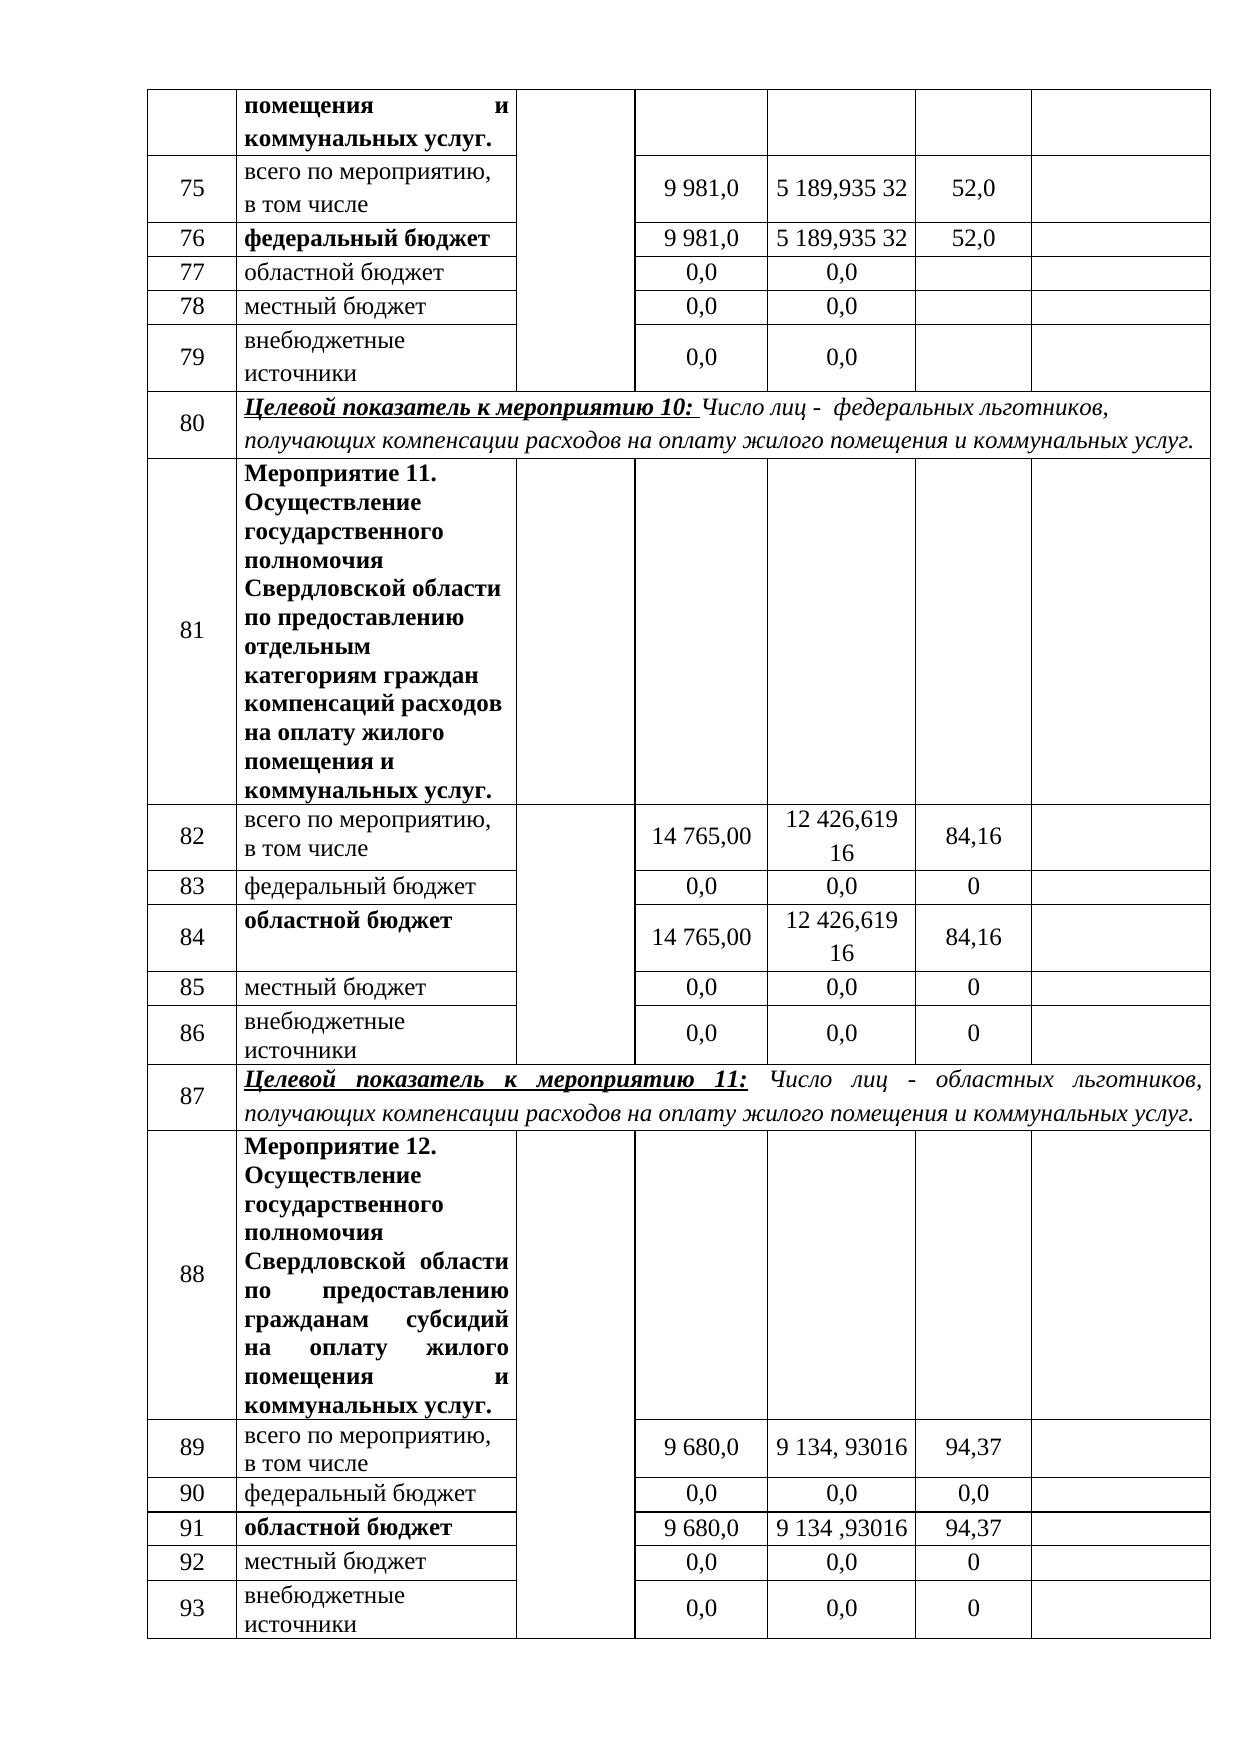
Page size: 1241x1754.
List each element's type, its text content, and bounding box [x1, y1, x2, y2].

table_cell 85 [148, 972, 236, 1005]
table_cell 0,0 [768, 871, 915, 904]
table_cell внебюджетные источники [237, 325, 516, 391]
table_cell 5 189,935 32 [768, 156, 915, 222]
table_cell [517, 1131, 634, 1638]
table_cell 84,16 [916, 905, 1031, 971]
table_cell 9 134 ,93016 [768, 1513, 915, 1545]
table_cell 82 [148, 805, 236, 870]
table_cell местный бюджет [237, 291, 516, 324]
table_cell 75 [148, 156, 236, 222]
table_cell 0,0 [636, 871, 767, 904]
table_cell 0,0 [768, 325, 915, 391]
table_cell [237, 90, 516, 155]
table_cell [1032, 1546, 1210, 1579]
table_cell 0,0 [768, 972, 915, 1005]
table_cell внебюджетные источники [237, 1581, 516, 1638]
table_cell [1032, 459, 1210, 803]
table_cell 9 134, 93016 [768, 1420, 915, 1477]
table_cell 9 981,0 [636, 156, 767, 222]
table_cell 0,0 [636, 1006, 767, 1063]
table_cell 0,0 [768, 1478, 915, 1511]
table_cell [1032, 257, 1210, 290]
table_cell областной бюджет [237, 1513, 516, 1545]
table_cell 0,0 [768, 291, 915, 324]
table_cell 0,0 [636, 291, 767, 324]
table_cell 0,0 [768, 1006, 915, 1063]
table_cell 93 [148, 1581, 236, 1638]
table_cell 92 [148, 1546, 236, 1579]
table_cell всего по мероприятию, в том числе [237, 805, 516, 870]
table_cell местный бюджет [237, 1546, 516, 1579]
table_cell областной бюджет [237, 257, 516, 290]
table_cell 0,0 [636, 1546, 767, 1579]
table_cell [1032, 1131, 1210, 1419]
table_cell [1032, 291, 1210, 324]
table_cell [1032, 90, 1210, 155]
table_cell 88 [148, 1131, 236, 1419]
table_cell 52,0 [916, 156, 1031, 222]
table_cell 91 [148, 1513, 236, 1545]
table_cell 84,16 [916, 805, 1031, 870]
table_cell 0,0 [636, 325, 767, 391]
table_cell 0 [916, 1006, 1031, 1063]
table_cell 78 [148, 291, 236, 324]
table_cell 0 [916, 1546, 1031, 1579]
table_cell [636, 1131, 767, 1419]
table_cell 0,0 [636, 1478, 767, 1511]
table_cell 0,0 [916, 1478, 1031, 1511]
table_cell [1032, 1513, 1210, 1545]
table_cell [517, 459, 634, 803]
table_cell внебюджетные источники [237, 1006, 516, 1063]
table_cell [517, 90, 634, 391]
table_cell [916, 1131, 1031, 1419]
table_cell 12 426,619 16 [768, 905, 915, 971]
table_cell местный бюджет [237, 972, 516, 1005]
table_cell 5 189,935 32 [768, 223, 915, 256]
table_cell [768, 459, 915, 803]
table_cell 0,0 [636, 972, 767, 1005]
table_cell 77 [148, 257, 236, 290]
table_cell федеральный бюджет [237, 223, 516, 256]
table_cell 0,0 [768, 1581, 915, 1638]
table_cell [916, 257, 1031, 290]
table_cell 52,0 [916, 223, 1031, 256]
table_cell 87 [148, 1065, 236, 1130]
table_cell [517, 805, 634, 1063]
table_cell [636, 90, 767, 155]
table_cell 0 [916, 871, 1031, 904]
table_cell 14 765,00 [636, 805, 767, 870]
table_cell 0,0 [636, 1581, 767, 1638]
table_cell [1032, 1581, 1210, 1638]
table_cell 9 680,0 [636, 1420, 767, 1477]
table_cell 81 [148, 459, 236, 803]
table_cell [916, 90, 1031, 155]
table_cell [1032, 871, 1210, 904]
table_cell областной бюджет [237, 905, 516, 971]
table_cell Целевой показатель к мероприятию 10: Число лиц - федеральных льготников, получающих компенсации расходов на оплату жилого помещения и коммунальных услуг. [237, 392, 1210, 457]
table_cell всего по мероприятию, в том числе [237, 1420, 516, 1477]
table_cell [1032, 1420, 1210, 1477]
table_cell федеральный бюджет [237, 871, 516, 904]
table_cell Мероприятие 11. Осуществление государственного полномочия Свердловской области по предоставлению отдельным категориям граждан компенсаций расходов на оплату жилого помещения и коммунальных услуг. [237, 459, 516, 803]
table_cell федеральный бюджет [237, 1478, 516, 1511]
table_cell [768, 90, 915, 155]
table_cell 94,37 [916, 1513, 1031, 1545]
table_cell 83 [148, 871, 236, 904]
table_cell [1032, 325, 1210, 391]
table_cell 90 [148, 1478, 236, 1511]
table_cell 86 [148, 1006, 236, 1063]
table_cell [916, 459, 1031, 803]
table_cell 89 [148, 1420, 236, 1477]
table_cell [916, 291, 1031, 324]
table_cell Целевой показатель к мероприятию 11: Число лиц - областных льготников, получающих компенсации расходов на оплату жилого помещения и коммунальных услуг. [237, 1065, 1210, 1130]
table_cell [1032, 1478, 1210, 1511]
table_cell Мероприятие 12. Осуществление государственного полномочия Свердловской области по предоставлению гражданам субсидий на оплату жилого помещения и коммунальных услуг. [237, 1131, 516, 1419]
table_cell 94,37 [916, 1420, 1031, 1477]
table_cell 84 [148, 905, 236, 971]
table_cell 79 [148, 325, 236, 391]
table_cell [1032, 805, 1210, 870]
table_cell [768, 1131, 915, 1419]
table_cell 74 [148, 90, 236, 155]
table_cell [1032, 1006, 1210, 1063]
table_cell 9 981,0 [636, 223, 767, 256]
table_cell [1032, 156, 1210, 222]
table_cell всего по мероприятию, в том числе [237, 156, 516, 222]
table_cell 0,0 [768, 257, 915, 290]
table_cell [1032, 972, 1210, 1005]
table_cell 0,0 [636, 257, 767, 290]
table_cell 0 [916, 1581, 1031, 1638]
table_cell [636, 459, 767, 803]
table_cell 12 426,619 16 [768, 805, 915, 870]
table_cell [1032, 223, 1210, 256]
table_cell 9 680,0 [636, 1513, 767, 1545]
table_cell 80 [148, 392, 236, 457]
table_cell 0 [916, 972, 1031, 1005]
table_cell 14 765,00 [636, 905, 767, 971]
table_cell 76 [148, 223, 236, 256]
table_cell 0,0 [768, 1546, 915, 1579]
table_cell [1032, 905, 1210, 971]
table_cell [916, 325, 1031, 391]
